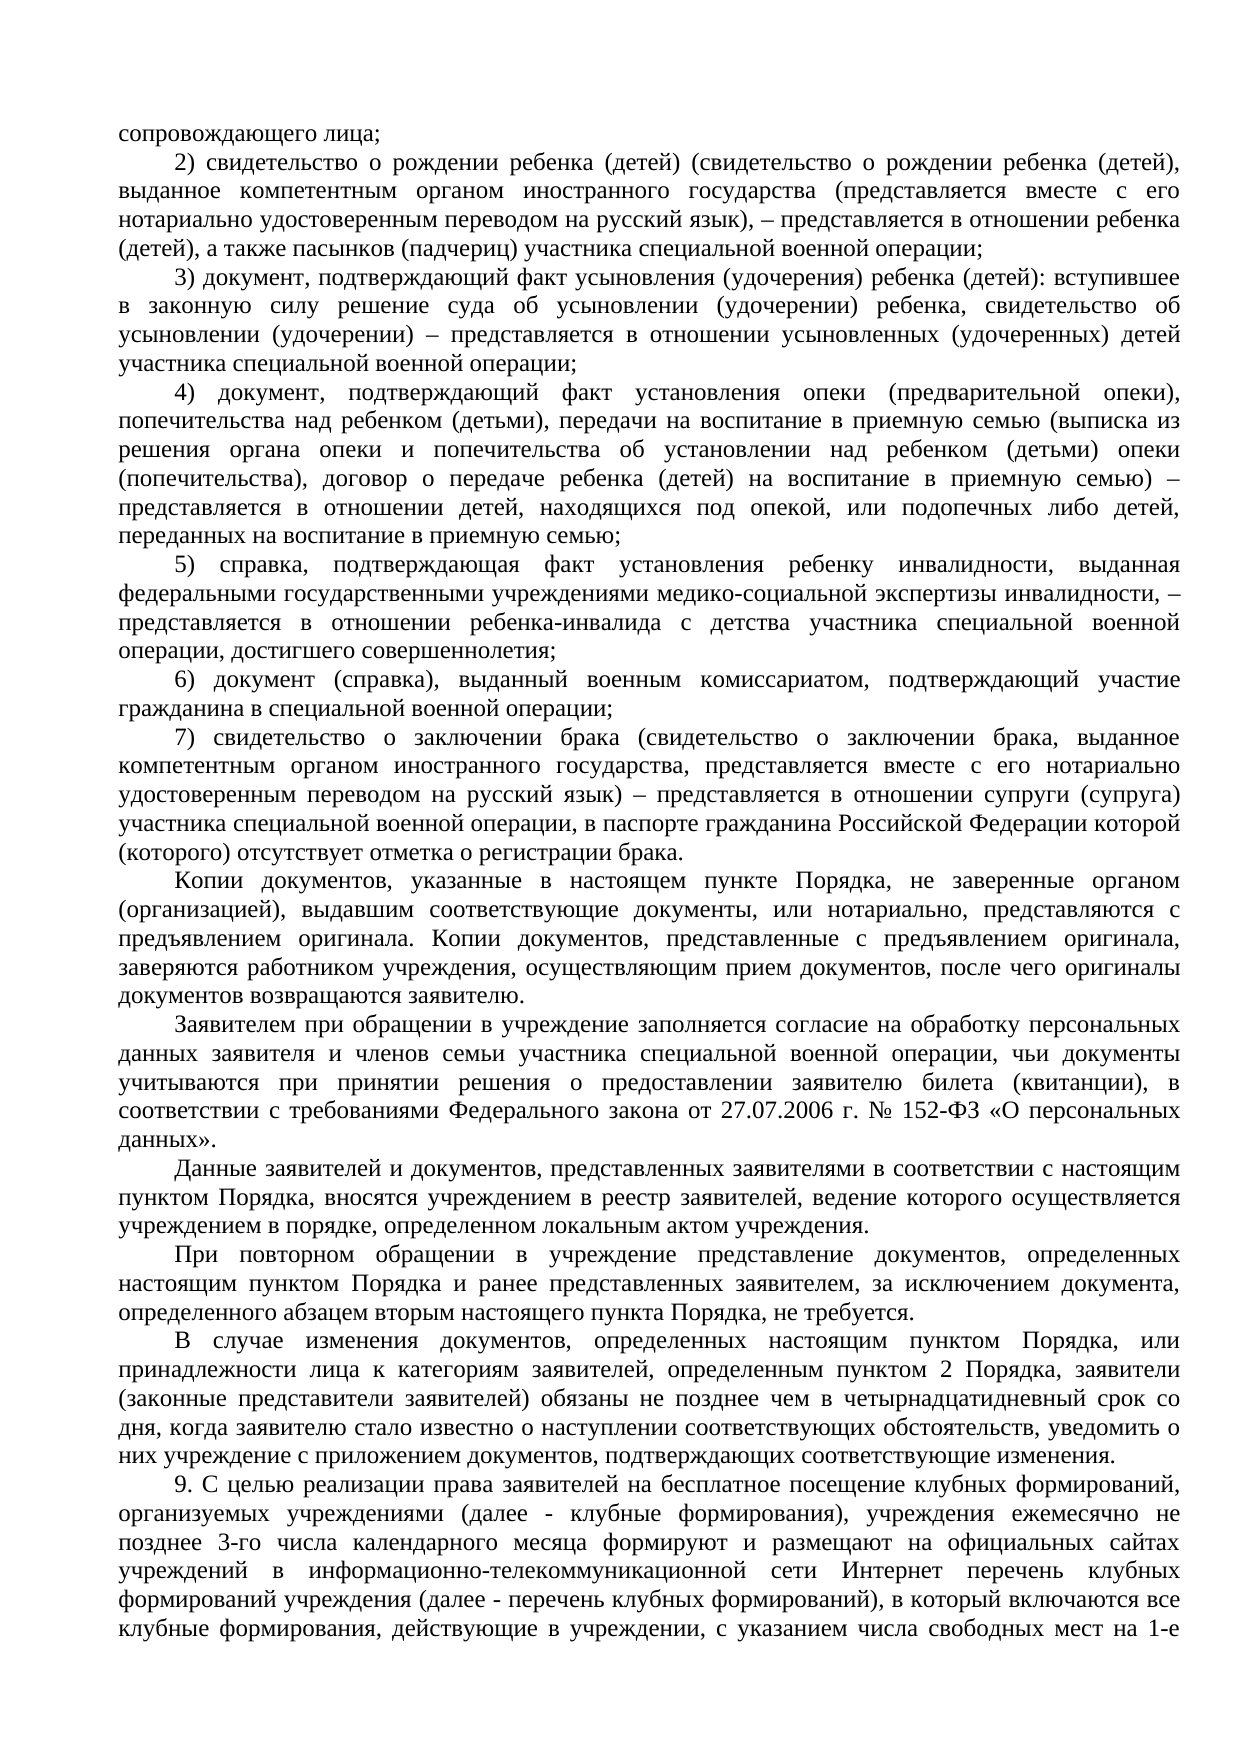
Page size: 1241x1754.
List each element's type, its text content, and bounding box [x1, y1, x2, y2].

text 2) свидетельство о рождении ребенка (детей) (свидетельство о рождении ребенка (детей), выданное компетентным органом иностранного государства (представляется вместе с его нотариально удостоверенным переводом на русский язык), – представляется в отношении ребенка (детей), а также пасынков (падчериц) участника специальной военной операции; [118, 147, 1181, 262]
text 5) справка, подтверждающая факт установления ребенку инвалидности, выданная федеральными государственными учреждениями медико-социальной экспертизы инвалидности, – представляется в отношении ребенка-инвалида с детства участника специальной военной операции, достигшего совершеннолетия; [118, 549, 1181, 664]
text В случае изменения документов, определенных настоящим пунктом Порядка, или принадлежности лица к категориям заявителей, определенным пунктом 2 Порядка, заявители (законные представители заявителей) обязаны не позднее чем в четырнадцатидневный срок со дня, когда заявителю стало известно о наступлении соответствующих обстоятельств, уведомить о них учреждение с приложением документов, подтверждающих соответствующие изменения. [118, 1326, 1181, 1469]
text 7) свидетельство о заключении брака (свидетельство о заключении брака, выданное компетентным органом иностранного государства, представляется вместе с его нотариально удостоверенным переводом на русский язык) – представляется в отношении супруги (супруга) участника специальной военной операции, в паспорте гражданина Российской Федерации которой (которого) отсутствует отметка о регистрации брака. [118, 722, 1181, 866]
text Данные заявителей и документов, представленных заявителями в соответствии с настоящим пунктом Порядка, вносятся учреждением в реестр заявителей, ведение которого осуществляется учреждением в порядке, определенном локальным актом учреждения. [118, 1153, 1181, 1239]
text 4) документ, подтверждающий факт установления опеки (предварительной опеки), попечительства над ребенком (детьми), передачи на воспитание в приемную семью (выписка из решения органа опеки и попечительства об установлении над ребенком (детьми) опеки (попечительства), договор о передаче ребенка (детей) на воспитание в приемную семью) – представляется в отношении детей, находящихся под опекой, или подопечных либо детей, переданных на воспитание в приемную семью; [118, 377, 1181, 549]
text Заявителем при обращении в учреждение заполняется согласие на обработку персональных данных заявителя и членов семьи участника специальной военной операции, чьи документы учитываются при принятии решения о предоставлении заявителю билета (квитанции), в соответствии с требованиями Федерального закона от 27.07.2006 г. № 152-ФЗ «О персональных данных». [118, 1009, 1181, 1153]
text Копии документов, указанные в настоящем пункте Порядка, не заверенные органом (организацией), выдавшим соответствующие документы, или нотариально, представляются с предъявлением оригинала. Копии документов, представленные с предъявлением оригинала, заверяются работником учреждения, осуществляющим прием документов, после чего оригиналы документов возвращаются заявителю. [118, 866, 1181, 1009]
text 6) документ (справка), выданный военным комиссариатом, подтверждающий участие гражданина в специальной военной операции; [118, 664, 1181, 722]
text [118, 1469, 1181, 1642]
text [118, 118, 1181, 147]
text 3) документ, подтверждающий факт усыновления (удочерения) ребенка (детей): вступившее в законную силу решение суда об усыновлении (удочерении) ребенка, свидетельство об усыновлении (удочерении) – представляется в отношении усыновленных (удочеренных) детей участника специальной военной операции; [118, 262, 1181, 377]
text При повторном обращении в учреждение представление документов, определенных настоящим пунктом Порядка и ранее представленных заявителем, за исключением документа, определенного абзацем вторым настоящего пункта Порядка, не требуется. [118, 1239, 1181, 1326]
